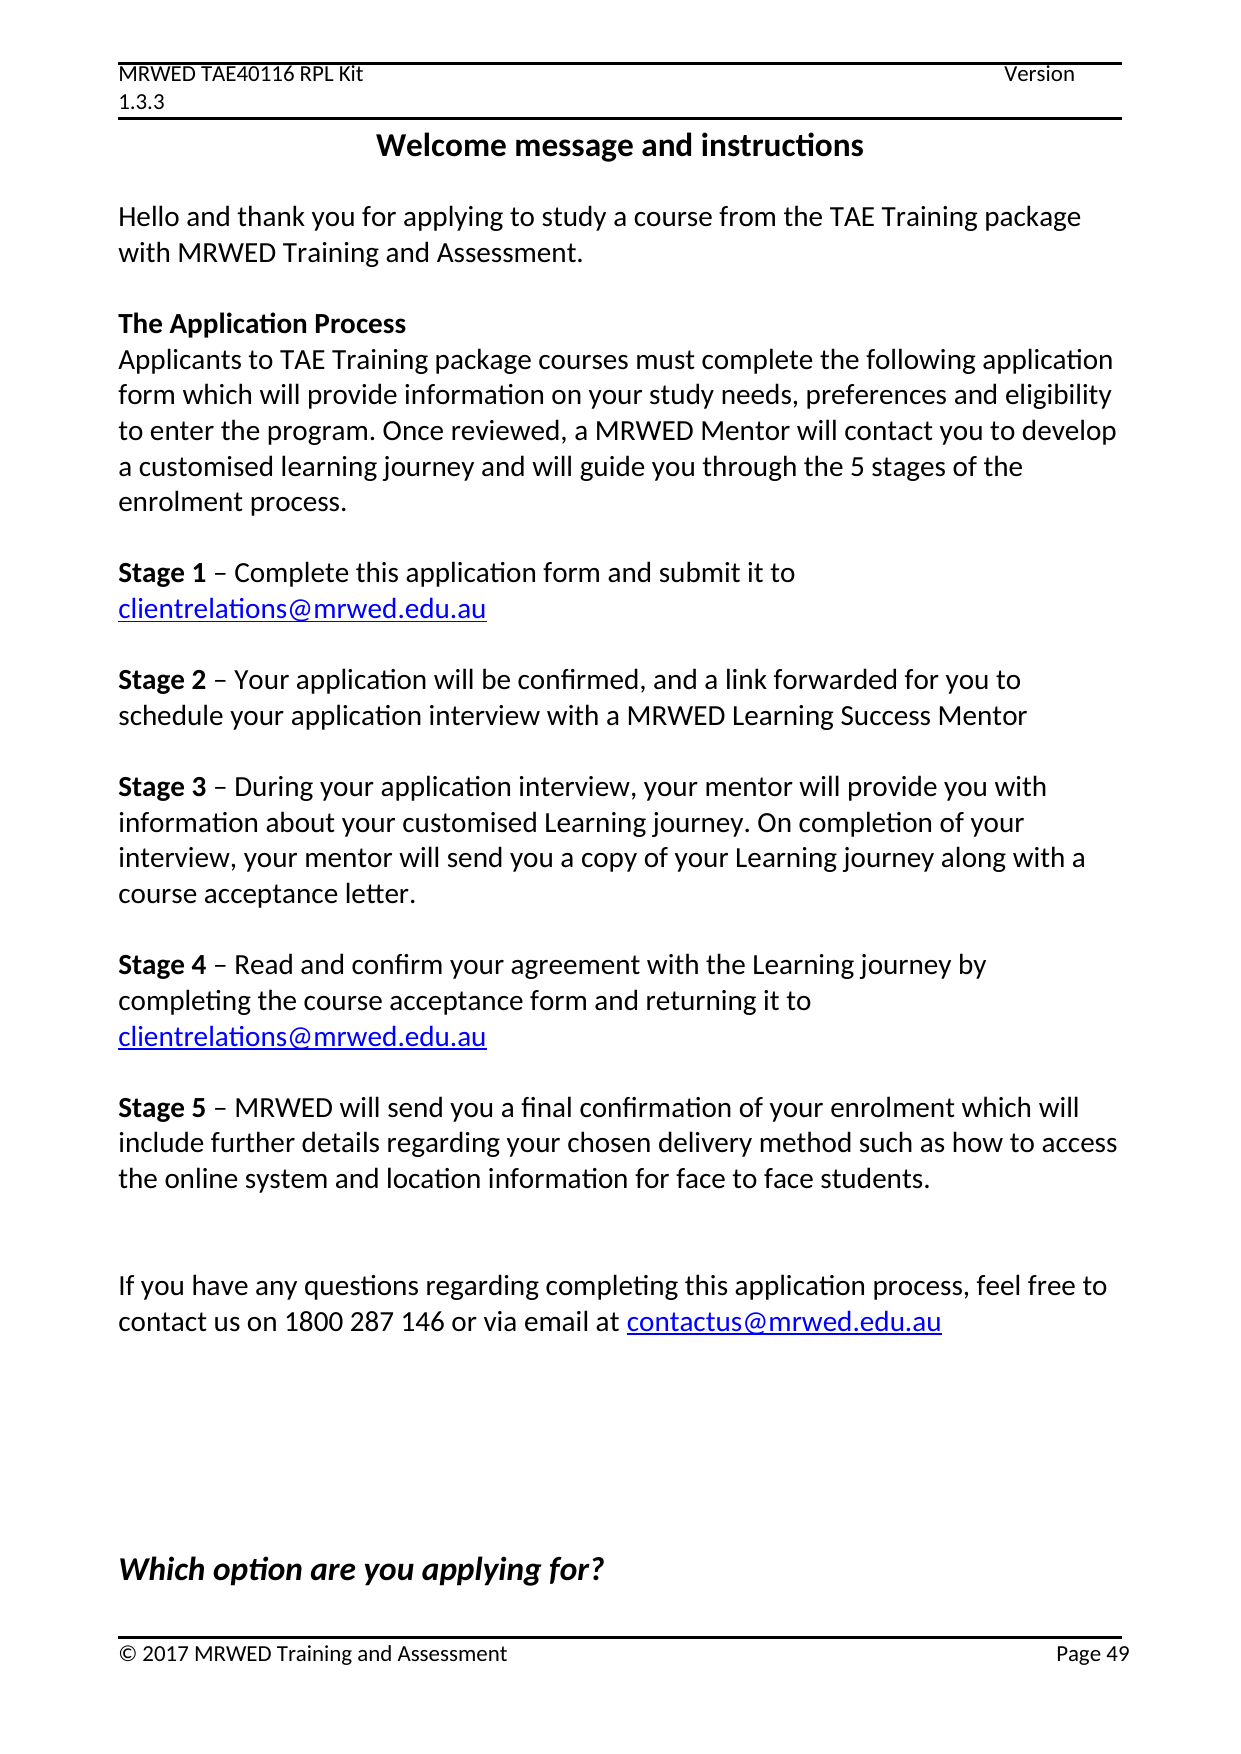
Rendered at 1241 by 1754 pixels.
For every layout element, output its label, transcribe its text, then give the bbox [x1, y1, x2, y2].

text Stage 4 – Read and confirm your agreement with the Learning journey by completing the course acceptance form and returning it to clientrelations@mrwed.edu.au [118, 946, 1122, 1053]
text Welcome message and instructions [118, 124, 1122, 165]
text Which option are you applying for? [118, 1548, 1122, 1588]
text Stage 1 – Complete this application form and submit it to clientrelations@mrwed.edu.au [118, 554, 1122, 626]
text Applicants to TAE Training package courses must complete the following application form which will provide information on your study needs, preferences and eligibility to enter the program. Once reviewed, a MRWED Mentor will contact you to develop a customised learning journey and will guide you through the 5 stages of the enrolment process. [118, 341, 1122, 519]
text Stage 2 – Your application will be confirmed, and a link forwarded for you to schedule your application interview with a MRWED Learning Success Mentor [118, 661, 1122, 733]
text The Application Process [118, 305, 1122, 341]
text If you have any questions regarding completing this application process, feel free to contact us on 1800 287 146 or via email at contactus@mrwed.edu.au [118, 1267, 1122, 1338]
text Hello and thank you for applying to study a course from the TAE Training package with MRWED Training and Assessment. [118, 198, 1122, 269]
text Stage 5 – MRWED will send you a final confirmation of your enrolment which will include further details regarding your chosen delivery method such as how to access the online system and location information for face to face students. [118, 1089, 1122, 1196]
text Stage 3 – During your application interview, your mentor will provide you with information about your customised Learning journey. On completion of your interview, your mentor will send you a copy of your Learning journey along with a course acceptance letter. [118, 768, 1122, 911]
